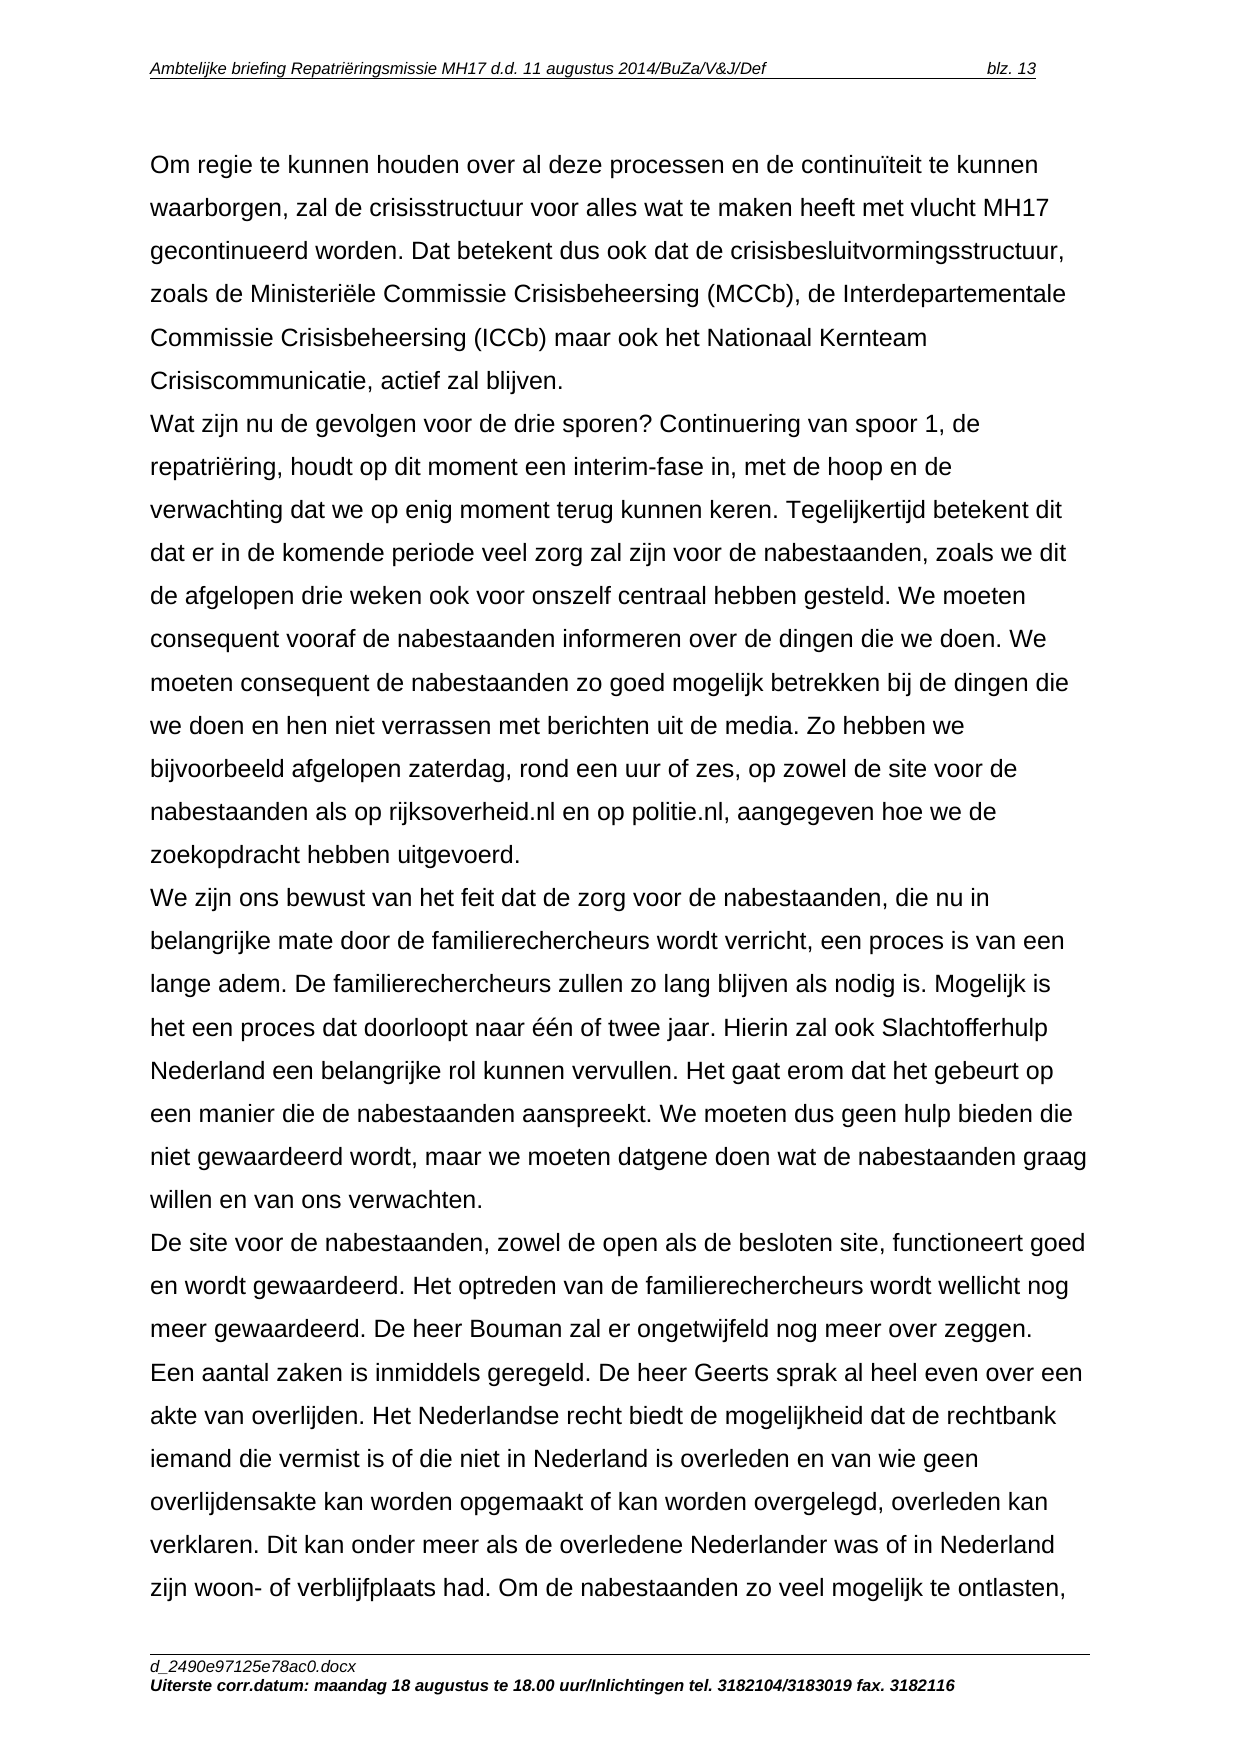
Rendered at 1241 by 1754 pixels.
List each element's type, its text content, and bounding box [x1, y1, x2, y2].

text Wat zijn nu de gevolgen voor de drie sporen? Continuering van spoor 1, de repatriëring, houdt op dit moment een interim-fase in, met de hoop en de verwachting dat we op enig moment terug kunnen keren. Tegelijkertijd betekent dit dat er in de komende periode veel zorg zal zijn voor de nabestaanden, zoals we dit de afgelopen drie weken ook voor onszelf centraal hebben gesteld. We moeten consequent vooraf de nabestaanden informeren over de dingen die we doen. We moeten consequent de nabestaanden zo goed mogelijk betrekken bij de dingen die we doen en hen niet verrassen met berichten uit de media. Zo hebben we bijvoorbeeld afgelopen zaterdag, rond een uur of zes, op zowel de site voor de nabestaanden als op rijksoverheid.nl en op politie.nl, aangegeven hoe we de zoekopdracht hebben uitgevoerd. [150, 409, 1090, 869]
text Om regie te kunnen houden over al deze processen en de continuïteit te kunnen waarborgen, zal de crisisstructuur voor alles wat te maken heeft met vlucht MH17 gecontinueerd worden. Dat betekent dus ook dat de crisisbesluitvormingsstructuur, zoals de Ministeriële Commissie Crisisbeheersing (MCCb), de Interdepartementale Commissie Crisisbeheersing (ICCb) maar ook het Nationaal Kernteam Crisiscommunicatie, actief zal blijven. [150, 150, 1090, 394]
text We zijn ons bewust van het feit dat de zorg voor de nabestaanden, die nu in belangrijke mate door de familierechercheurs wordt verricht, een proces is van een lange adem. De familierechercheurs zullen zo lang blijven als nodig is. Mogelijk is het een proces dat doorloopt naar één of twee jaar. Hierin zal ook Slachtofferhulp Nederland een belangrijke rol kunnen vervullen. Het gaat erom dat het gebeurt op een manier die de nabestaanden aanspreekt. We moeten dus geen hulp bieden die niet gewaardeerd wordt, maar we moeten datgene doen wat de nabestaanden graag willen en van ons verwachten. [150, 883, 1090, 1214]
text De site voor de nabestaanden, zowel de open als de besloten site, functioneert goed en wordt gewaardeerd. Het optreden van de familierechercheurs wordt wellicht nog meer gewaardeerd. De heer Bouman zal er ongetwijfeld nog meer over zeggen. [150, 1228, 1090, 1343]
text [150, 1357, 1090, 1602]
